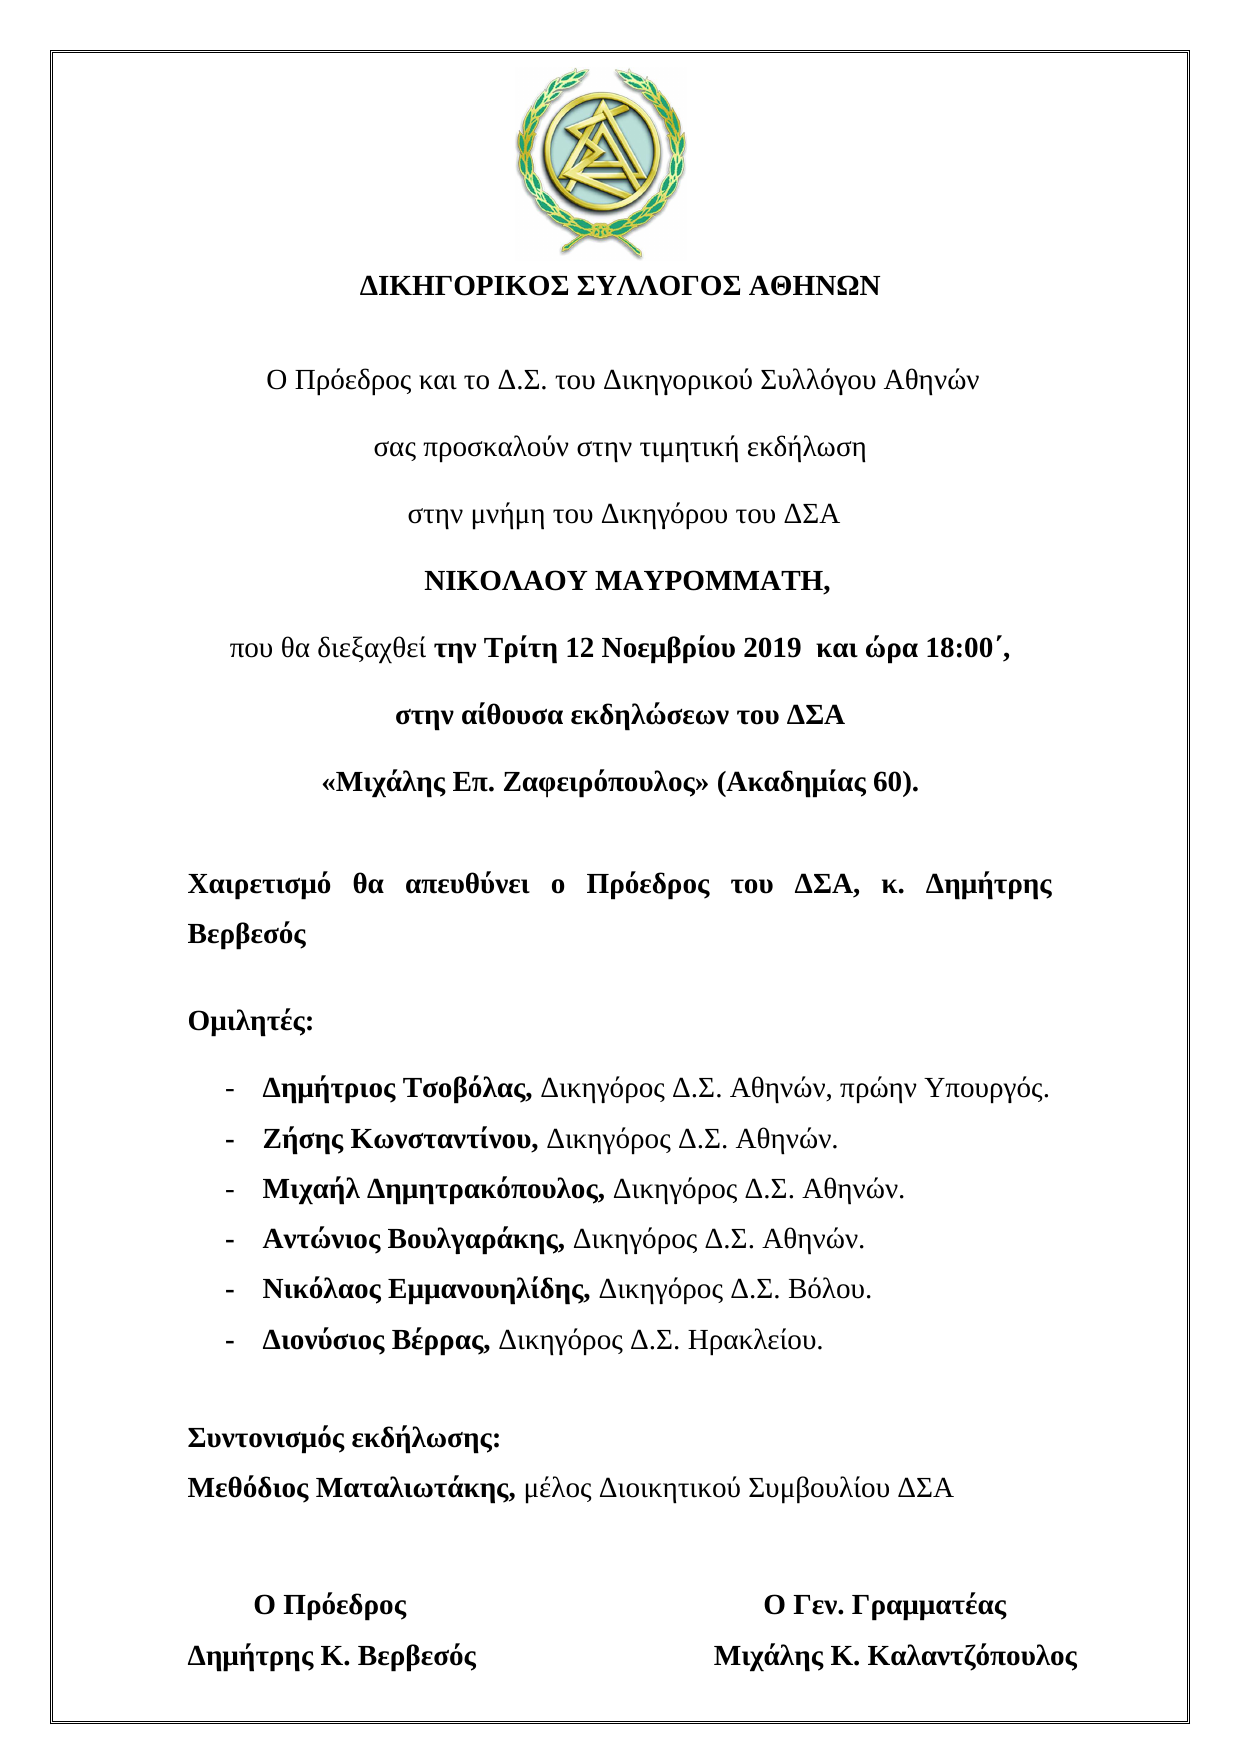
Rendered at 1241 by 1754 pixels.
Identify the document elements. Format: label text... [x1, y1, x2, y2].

text Ο Πρόεδρος και το Δ.Σ. του Δικηγορικού Συλλόγου Αθηνών [173, 362, 1073, 396]
list Ζήσης Κωνσταντίνου, Δικηγόρος Δ.Σ. Αθηνών. [225, 1121, 1053, 1154]
text ΔΙΚΗΓΟΡΙΚΟΣ ΣΥΛΛΟΓΟΣ ΑΘΗΝΩΝ [187, 268, 1053, 301]
text Χαιρετισμό θα απευθύνει ο Πρόεδρος του ΔΣΑ, κ. Δημήτρης Βερβεσός [187, 866, 1053, 950]
text που θα διεξαχθεί την Τρίτη 12 Νοεμβρίου 2019 και ώρα 18:00΄, [187, 630, 1053, 664]
text στην μνήμη του Δικηγόρου του ΔΣΑ [187, 496, 1053, 530]
text Δημήτρης Κ. Βερβεσός Μιχάλης Κ. Καλαντζόπουλος [187, 1638, 1103, 1671]
text Μεθόδιος Ματαλιωτάκης, μέλος Διοικητικού Συμβουλίου ΔΣΑ [187, 1470, 1053, 1504]
picture [514, 67, 688, 261]
list Αντώνιος Βουλγαράκης, Δικηγόρος Δ.Σ. Αθηνών. [225, 1221, 1053, 1255]
list Διονύσιος Βέρρας, Δικηγόρος Δ.Σ. Ηρακλείου. [225, 1322, 1053, 1356]
text σας προσκαλούν στην τιμητική εκδήλωση [187, 429, 1053, 463]
list Μιχαήλ Δημητρακόπουλος, Δικηγόρος Δ.Σ. Αθηνών. [225, 1171, 1053, 1204]
text Ο Πρόεδρος Ο Γεν. Γραμματέας [187, 1587, 1053, 1621]
text «Μιχάλης Επ. Ζαφειρόπουλος» (Ακαδημίας 60). [187, 764, 1053, 798]
text στην αίθουσα εκδηλώσεων του ΔΣΑ [187, 697, 1053, 731]
text Ομιλητές: [187, 1003, 1053, 1037]
text Συντονισμός εκδήλωσης: [187, 1420, 1053, 1453]
text ΝΙΚΟΛΑΟΥ ΜΑΥΡΟΜΜΑΤΗ, [187, 563, 1053, 597]
list Δημήτριος Τσοβόλας, Δικηγόρος Δ.Σ. Αθηνών, πρώην Υπουργός. [225, 1070, 1053, 1104]
list Νικόλαος Εμμανουηλίδης, Δικηγόρος Δ.Σ. Βόλου. [225, 1272, 1053, 1305]
